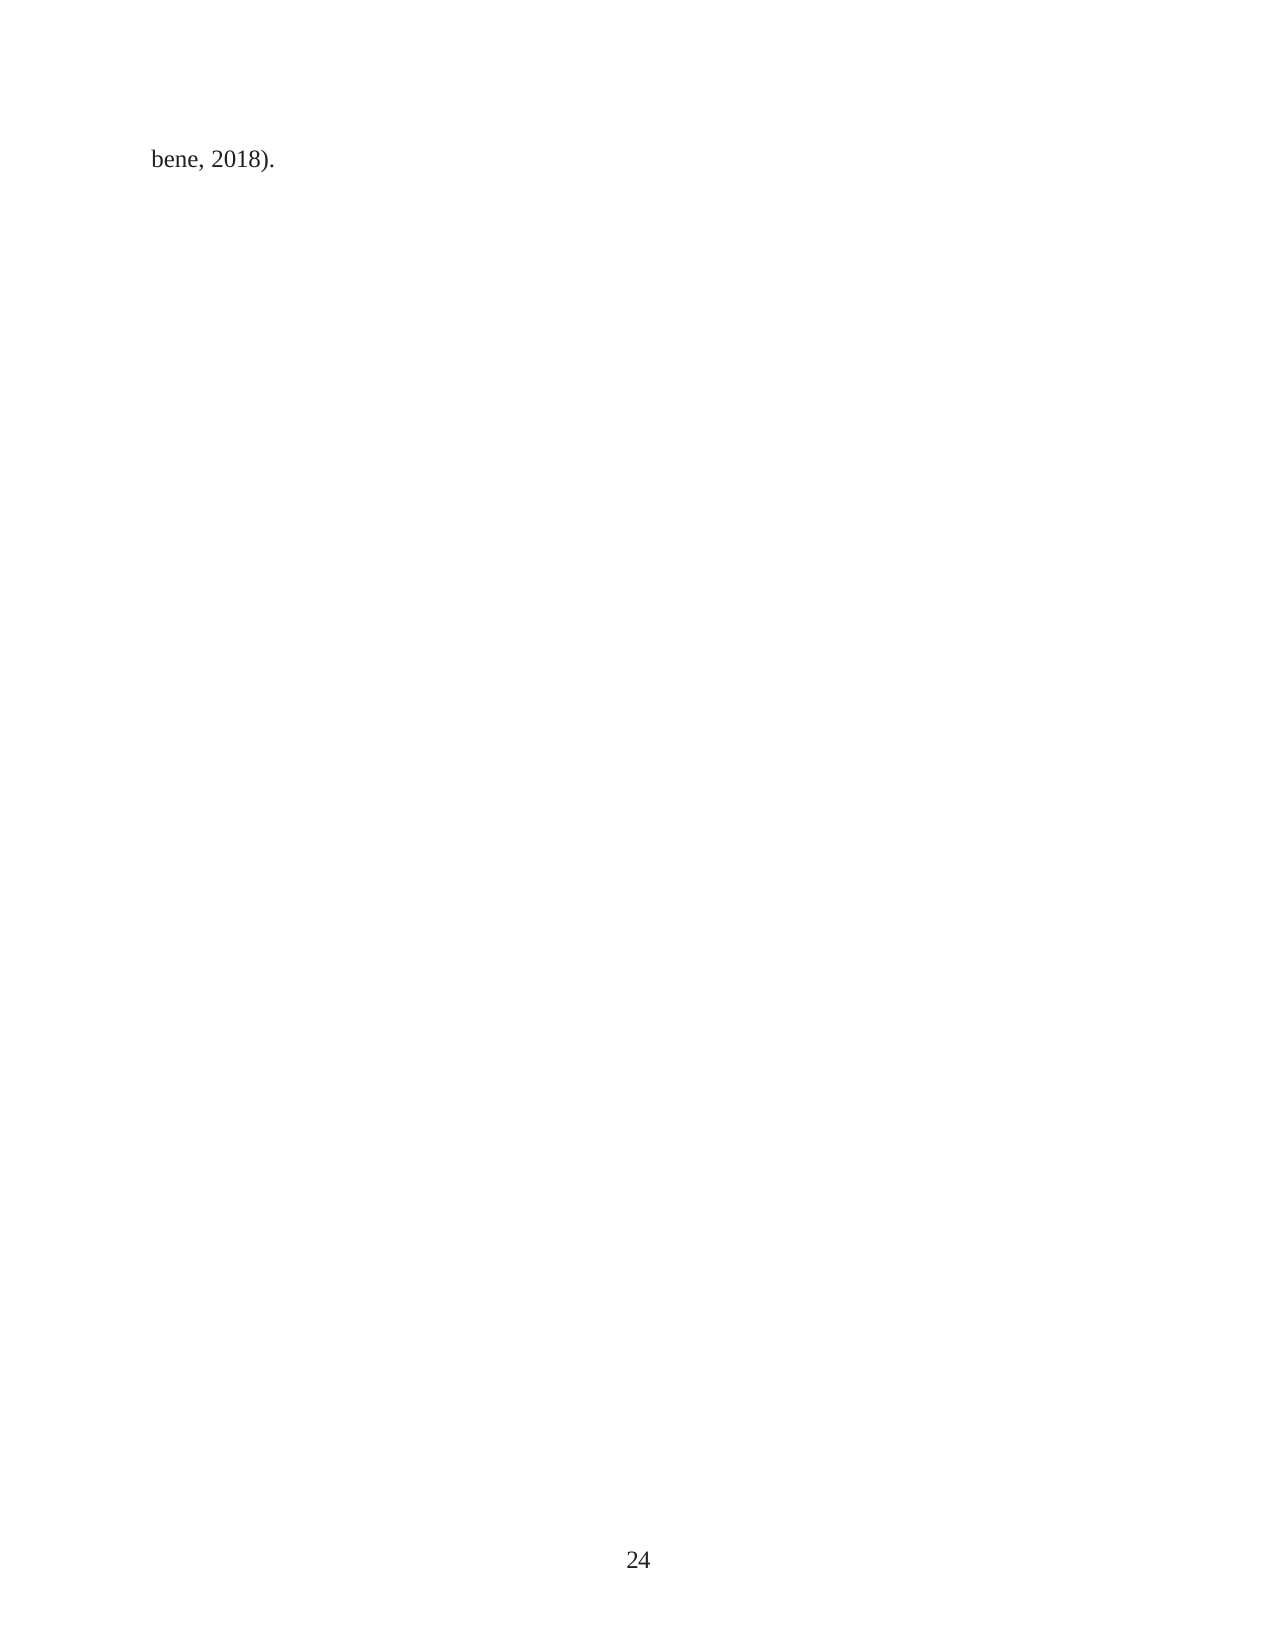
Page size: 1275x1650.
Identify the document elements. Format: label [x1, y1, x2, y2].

text [151, 144, 1126, 172]
